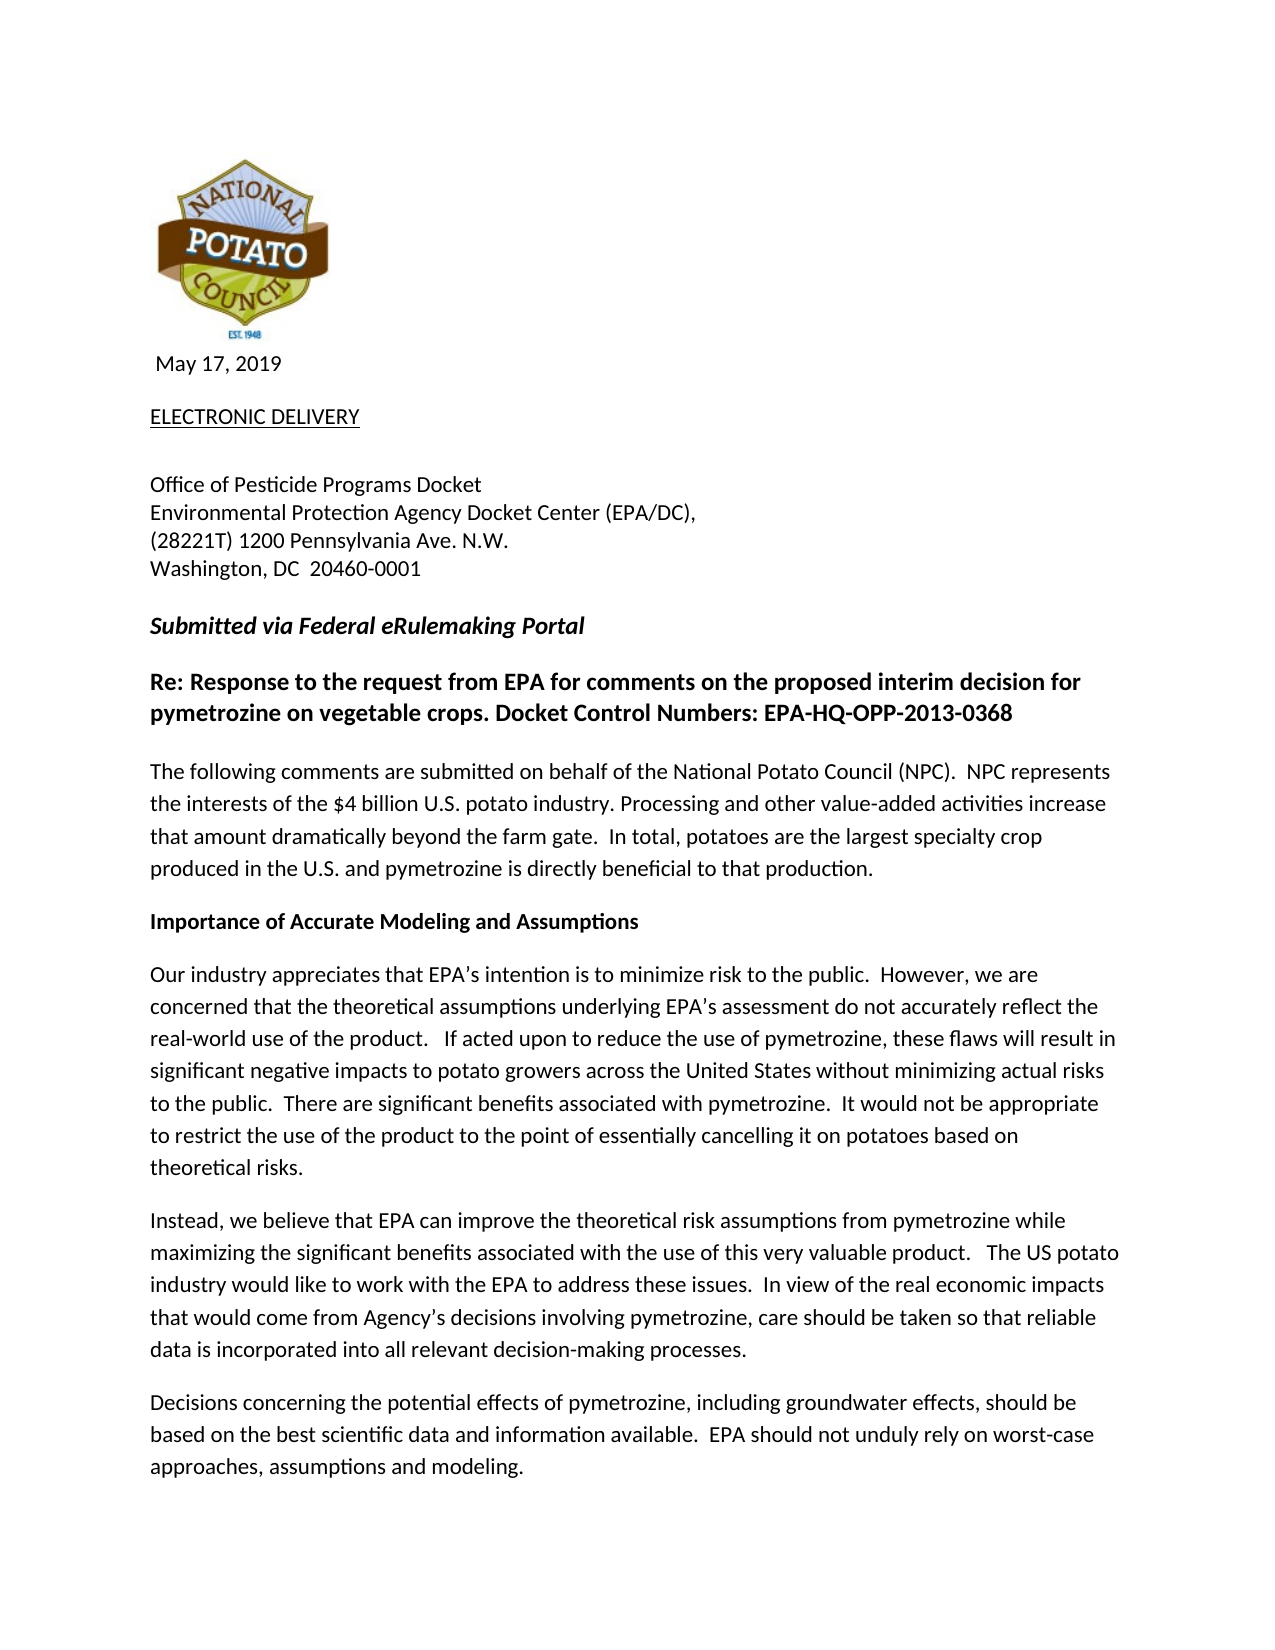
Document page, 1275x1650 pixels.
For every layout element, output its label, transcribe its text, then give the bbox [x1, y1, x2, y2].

text The following comments are submitted on behalf of the National Potato Council (NPC). NPC represents the interests of the $4 billion U.S. potato industry. Processing and other value-added activities increase that amount dramatically beyond the farm gate. In total, potatoes are the largest specialty crop produced in the U.S. and pymetrozine is directly beneficial to that production. [150, 757, 1125, 882]
text (28221T) 1200 Pennsylvania Ave. N.W. [150, 526, 1125, 554]
picture [150, 150, 332, 346]
text May 17, 2019 [150, 150, 1125, 377]
text Our industry appreciates that EPA’s intention is to minimize risk to the public. However, we are concerned that the theoretical assumptions underlying EPA’s assessment do not accurately reflect the real-world use of the product. If acted upon to reduce the use of pymetrozine, these flaws will result in significant negative impacts to potato growers across the United States without minimizing actual risks to the public. There are significant benefits associated with pymetrozine. It would not be appropriate to restrict the use of the product to the point of essentially cancelling it on potatoes based on theoretical risks. [150, 960, 1125, 1181]
text Submitted via Federal eRulemaking Portal [150, 610, 1125, 641]
text Decisions concerning the potential effects of pymetrozine, including groundwater effects, should be based on the best scientific data and information available. EPA should not unduly rely on worst-case approaches, assumptions and modeling. [150, 1388, 1125, 1480]
text ELECTRONIC DELIVERY [150, 402, 1125, 430]
text Re: Response to the request from EPA for comments on the proposed interim decision for pymetrozine on vegetable crops. Docket Control Numbers: EPA-HQ-OPP-2013-0368 [150, 666, 1096, 728]
text Importance of Accurate Modeling and Assumptions [150, 907, 1125, 935]
text Office of Pesticide Programs Docket [150, 470, 1125, 498]
text Environmental Protection Agency Docket Center (EPA/DC), [150, 498, 1125, 526]
text Washington, DC 20460-0001 [150, 554, 1125, 610]
text Instead, we believe that EPA can improve the theoretical risk assumptions from pymetrozine while maximizing the significant benefits associated with the use of this very valuable product. The US potato industry would like to work with the EPA to address these issues. In view of the real economic impacts that would come from Agency’s decisions involving pymetrozine, care should be taken so that reliable data is incorporated into all relevant decision-making processes. [150, 1206, 1125, 1363]
